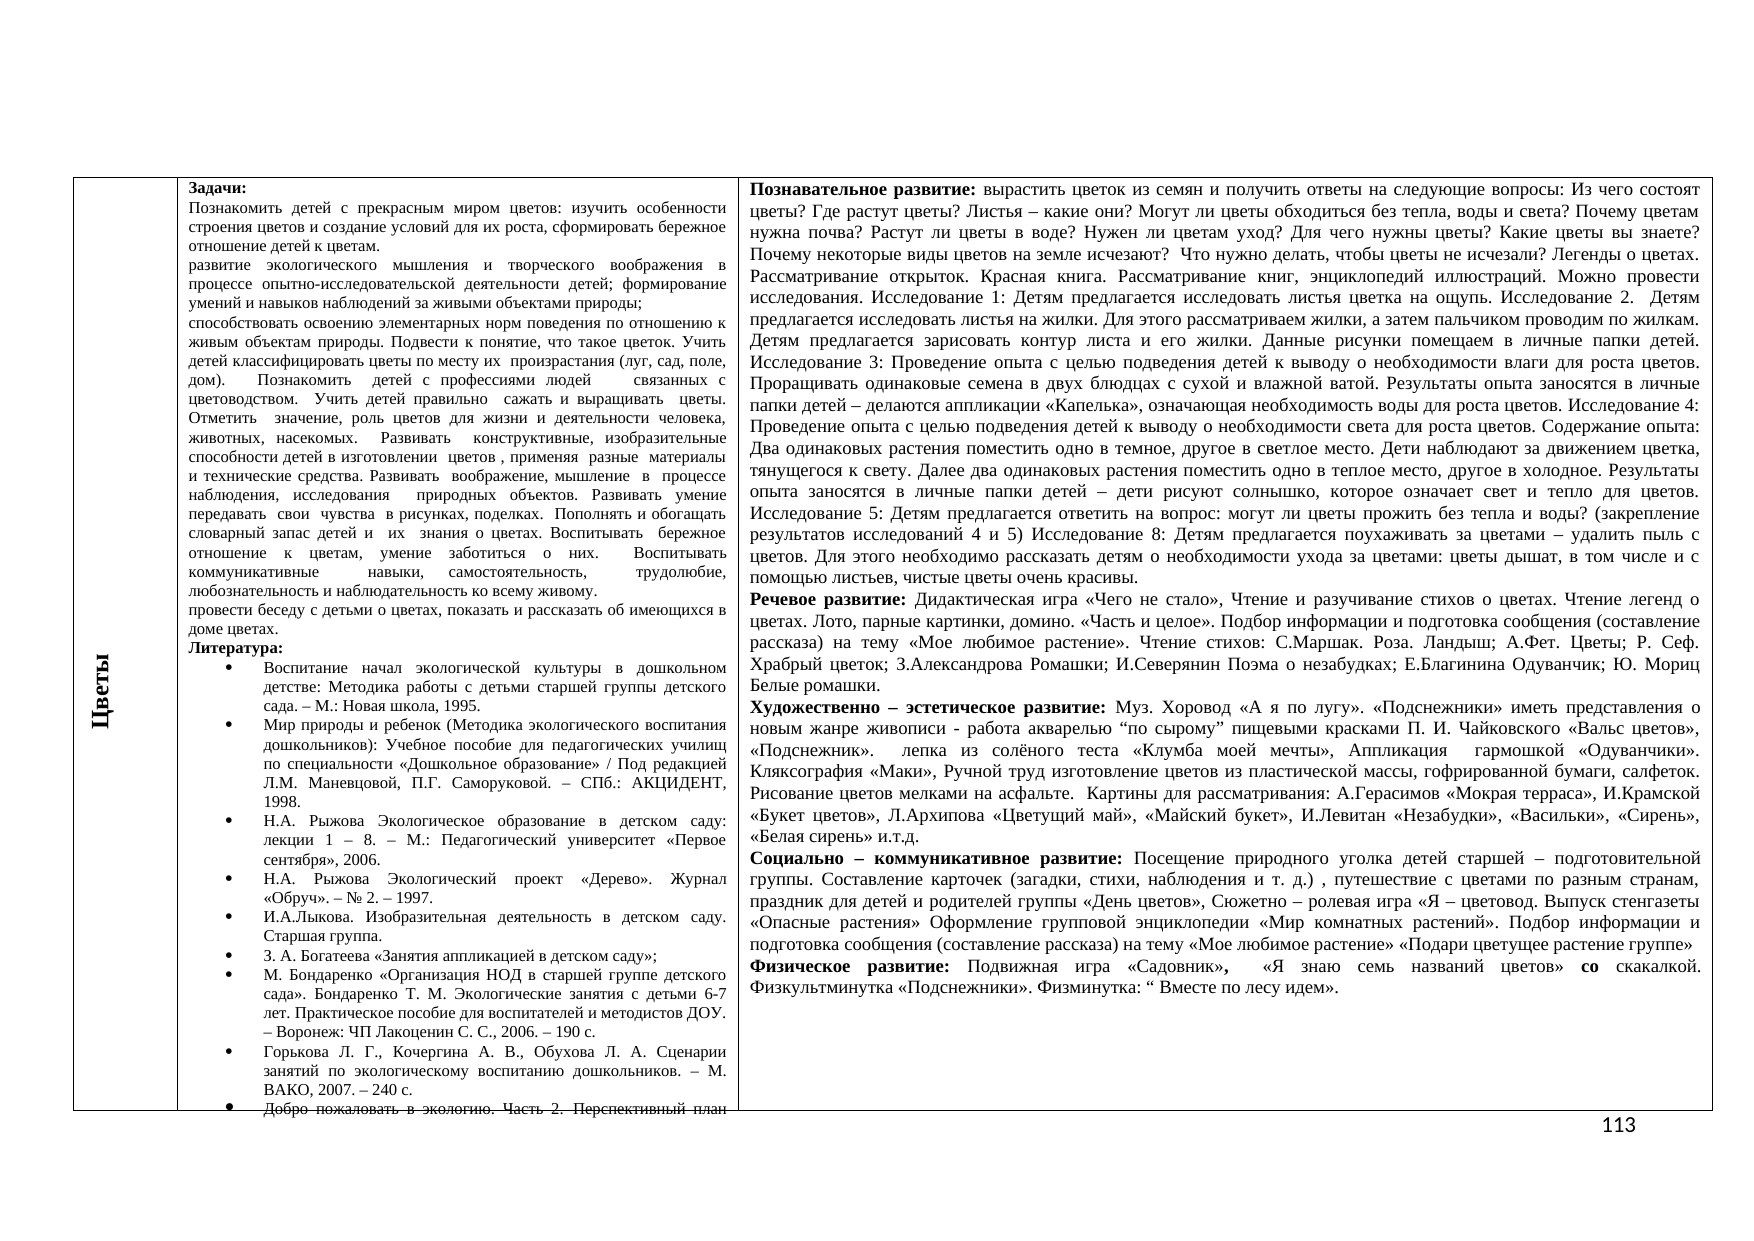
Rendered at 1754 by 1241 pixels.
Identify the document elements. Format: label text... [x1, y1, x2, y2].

table_cell Задачи: Познакомить детей с прекрасным миром цветов: изучить особенности строения цветов и создание условий для их роста, сформировать бережное отношение детей к цветам. развитие экологического мышления и творческого воображения в процессе опытно-исследовательской деятельности детей; формирование умений и навыков наблюдений за живыми объектами природы; способствовать освоению элементарных норм поведения по отношению к живым объектам природы. Подвести к понятие, что такое цветок. Учить детей классифицировать цветы по месту их произрастания (луг, сад, поле, дом). Познакомить детей с профессиями людей связанных с цветоводством. Учить детей правильно сажать и выращивать цветы. Отметить значение, роль цветов для жизни и деятельности человека, животных, насекомых. Развивать конструктивные, изобразительные способности детей в изготовлении цветов , применяя разные материалы и технические средства. Развивать воображение, мышление в процессе наблюдения, исследования природных объектов. Развивать умение передавать свои чувства в рисунках, поделках. Пополнять и обогащать словарный запас детей и их знания о цветах. Воспитывать бережное отношение к цветам, умение заботиться о них. Воспитывать коммуникативные навыки, самостоятельность, трудолюбие, любознательность и наблюдательность ко всему живому. провести беседу с детьми о цветах, показать и рассказать об имеющихся в доме цветах. Литература: Воспитание начал экологической культуры в дошкольном детстве: Методика работы с детьми старшей группы детского сада. – М.: Новая школа, 1995. Мир природы и ребенок (Методика экологического воспитания дошкольников): Учебное пособие для педагогических училищ по специальности «Дошкольное образование» / Под редакцией Л.М. Маневцовой, П.Г. Саморуковой. – СПб.: АКЦИДЕНТ, 1998. Н.А. Рыжова Экологическое образование в детском саду: лекции 1 – 8. – М.: Педагогический университет «Первое сентября», 2006. Н.А. Рыжова Экологический проект «Дерево». Журнал «Обруч». – № 2. – 1997. И.А.Лыкова. Изобразительная деятельность в детском саду. Старшая группа. З. А. Богатеева «Занятия аппликацией в детском саду»; М. Бондаренко «Организация НОД в старшей группе детского сада». Бондаренко Т. М. Экологические занятия с детьми 6-7 лет. Практическое пособие для воспитателей и методистов ДОУ. – Воронеж: ЧП Лакоценин С. С., 2006. – 190 с. Горькова Л. Г., Кочергина А. В., Обухова Л. А. Сценарии занятий по экологическому воспитанию дошкольников. – М. ВАКО, 2007. – 240 с. Добро пожаловать в экологию. Часть 2. Перспективный план работы по формированию экологической культуры детей старшего дошкольного возраста. / Сост. О. А. Воронкевич. – СПб. «Детство – Пресс», 2003. – 336с. Комплексные занимательные занятия [178, 178, 738, 1110]
table_cell Познавательное развитие: вырастить цветок из семян и получить ответы на следующие вопросы: Из чего состоят цветы? Где растут цветы? Листья – какие они? Могут ли цветы обходиться без тепла, воды и света? Почему цветам нужна почва? Растут ли цветы в воде? Нужен ли цветам уход? Для чего нужны цветы? Какие цветы вы знаете? Почему некоторые виды цветов на земле исчезают? Что нужно делать, чтобы цветы не исчезали? Легенды о цветах. Рассматривание открыток. Красная книга. Рассматривание книг, энциклопедий иллюстраций. Можно провести исследования. Исследование 1: Детям предлагается исследовать листья цветка на ощупь. Исследование 2. Детям предлагается исследовать листья на жилки. Для этого рассматриваем жилки, а затем пальчиком проводим по жилкам. Детям предлагается зарисовать контур листа и его жилки. Данные рисунки помещаем в личные папки детей. Исследование 3: Проведение опыта с целью подведения детей к выводу о необходимости влаги для роста цветов. Проращивать одинаковые семена в двух блюдцах с сухой и влажной ватой. Результаты опыта заносятся в личные папки детей – делаются аппликации «Капелька», означающая необходимость воды для роста цветов. Исследование 4: Проведение опыта с целью подведения детей к выводу о необходимости света для роста цветов. Содержание опыта: Два одинаковых растения поместить одно в темное, другое в светлое место. Дети наблюдают за движением цветка, тянущегося к свету. Далее два одинаковых растения поместить одно в теплое место, другое в холодное. Результаты опыта заносятся в личные папки детей – дети рисуют солнышко, которое означает свет и тепло для цветов. Исследование 5: Детям предлагается ответить на вопрос: могут ли цветы прожить без тепла и воды? (закрепление результатов исследований 4 и 5) Исследование 8: Детям предлагается поухаживать за цветами – удалить пыль с цветов. Для этого необходимо рассказать детям о необходимости ухода за цветами: цветы дышат, в том числе и с помощью листьев, чистые цветы очень красивы. Речевое развитие: Дидактическая игра «Чего не стало», Чтение и разучивание стихов о цветах. Чтение легенд о цветах. Лото, парные картинки, домино. «Часть и целое». Подбор информации и подготовка сообщения (составление рассказа) на тему «Мое любимое растение». Чтение стихов: С.Маршак. Роза. Ландыш; А.Фет. Цветы; Р. Сеф. Храбрый цветок; З.Александрова Ромашки; И.Северянин Поэма о незабудках; Е.Благинина Одуванчик; Ю. Мориц Белые ромашки. Художественно – эстетическое развитие: Муз. Хоровод «А я по лугу». «Подснежники» иметь представления о новым жанре живописи - работа акварелью “по сырому” пищевыми красками П. И. Чайковского «Вальс цветов», «Подснежник». лепка из солёного теста «Клумба моей мечты», Аппликация гармошкой «Одуванчики». Кляксография «Маки», Ручной труд изготовление цветов из пластической массы, гофрированной бумаги, салфеток. Рисование цветов мелками на асфальте. Картины для рассматривания: А.Герасимов «Мокрая терраса», И.Крамской «Букет цветов», Л.Архипова «Цветущий май», «Майский букет», И.Левитан «Незабудки», «Васильки», «Сирень», «Белая сирень» и.т.д. Социально – коммуникативное развитие: Посещение природного уголка детей старшей – подготовительной группы. Составление карточек (загадки, стихи, наблюдения и т. д.) , путешествие с цветами по разным странам, праздник для детей и родителей группы «День цветов», Сюжетно – ролевая игра «Я – цветовод. Выпуск стенгазеты «Опасные растения» Оформление групповой энциклопедии «Мир комнатных растений». Подбор информации и подготовка сообщения (составление рассказа) на тему «Мое любимое растение» «Подари цветущее растение группе» Физическое развитие: Подвижная игра «Садовник», «Я знаю семь названий цветов» со скакалкой. Физкультминутка «Подснежники». Физминутка: “ Вместе по лесу идем». [739, 178, 1712, 1110]
table_cell Цветы [74, 178, 177, 1110]
